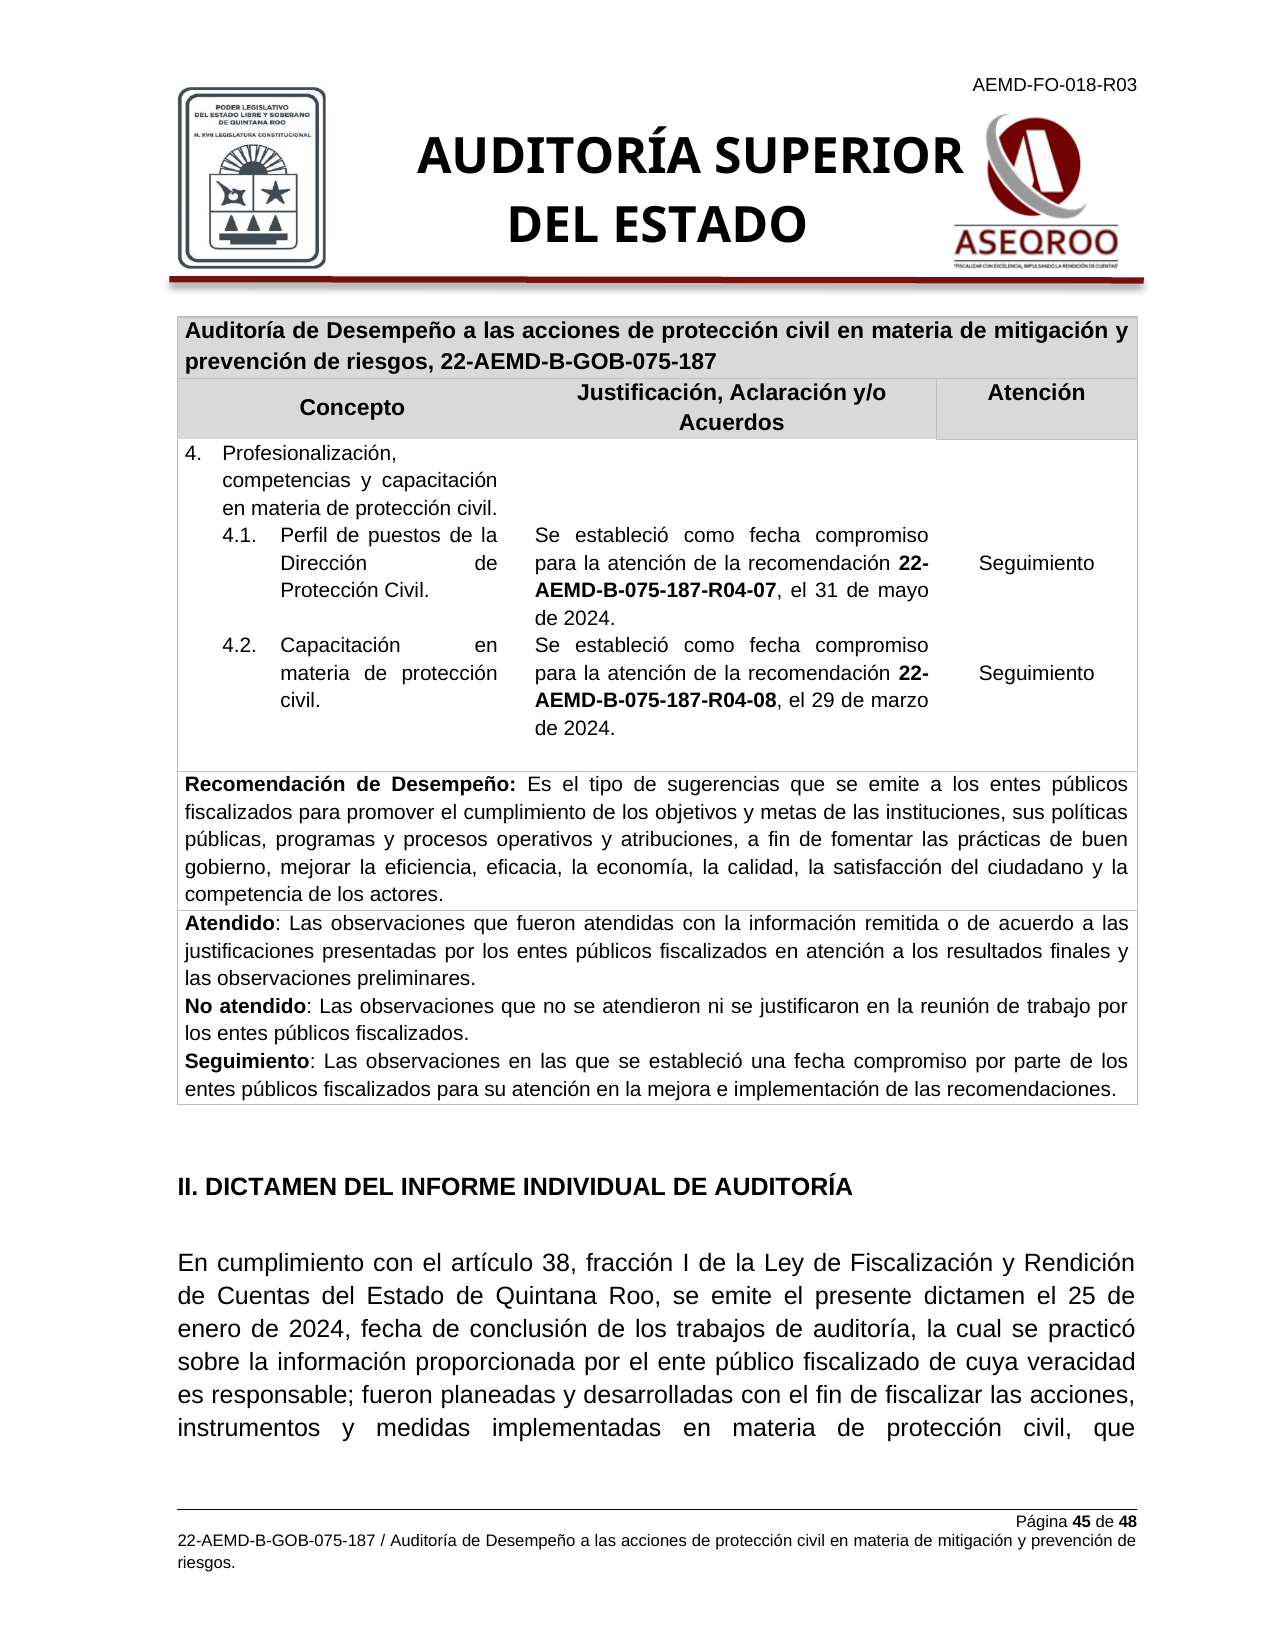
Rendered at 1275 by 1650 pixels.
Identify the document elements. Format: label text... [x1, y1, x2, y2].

table_cell Se estableció como fecha compromiso para la atención de la recomendación 22-AEMD-B-075-187-R04-07, el 31 de mayo de 2024. Se estableció como fecha compromiso para la atención de la recomendación 22-AEMD-B-075-187-R04-08, el 29 de marzo de 2024. [527, 439, 936, 771]
table_cell Seguimiento Seguimiento [936, 440, 1137, 771]
table_cell Profesionalización, competencias y capacitación en materia de protección civil. Perfil de puestos de la Dirección de Protección Civil. Capacitación en materia de protección civil. [178, 439, 527, 771]
table_cell Justificación, Aclaración y/o Acuerdos [527, 379, 936, 439]
table_cell Seguimiento: Las observaciones en las que se estableció una fecha compromiso por parte de los entes públicos fiscalizados para su atención en la mejora e implementación de las recomendaciones. [178, 1049, 1137, 1104]
table_cell Atendido: Las observaciones que fueron atendidas con la información remitida o de acuerdo a las justificaciones presentadas por los entes públicos fiscalizados en atención a los resultados finales y las observaciones preliminares. [178, 911, 1137, 994]
table_header Auditoría de Desempeño a las acciones de protección civil en materia de mitigación y prevención de riesgos, 22-AEMD-B-GOB-075-187 [178, 318, 1137, 378]
picture [954, 114, 1118, 269]
table_cell Concepto [178, 379, 527, 439]
subtitle II. DICTAMEN DEL INFORME INDIVIDUAL DE AUDITORÍA [177, 1171, 1137, 1200]
picture [177, 85, 326, 269]
table_cell Recomendación de Desempeño: Es el tipo de sugerencias que se emite a los entes públicos fiscalizados para promover el cumplimiento de los objetivos y metas de las instituciones, sus políticas públicas, programas y procesos operativos y atribuciones, a fin de fomentar las prácticas de buen gobierno, mejorar la eficiencia, eficacia, la economía, la calidad, la satisfacción del ciudadano y la competencia de los actores. [178, 772, 1137, 910]
table_cell No atendido: Las observaciones que no se atendieron ni se justificaron en la reunión de trabajo por los entes públicos fiscalizados. [178, 994, 1137, 1049]
table_cell Atención [937, 379, 1137, 439]
